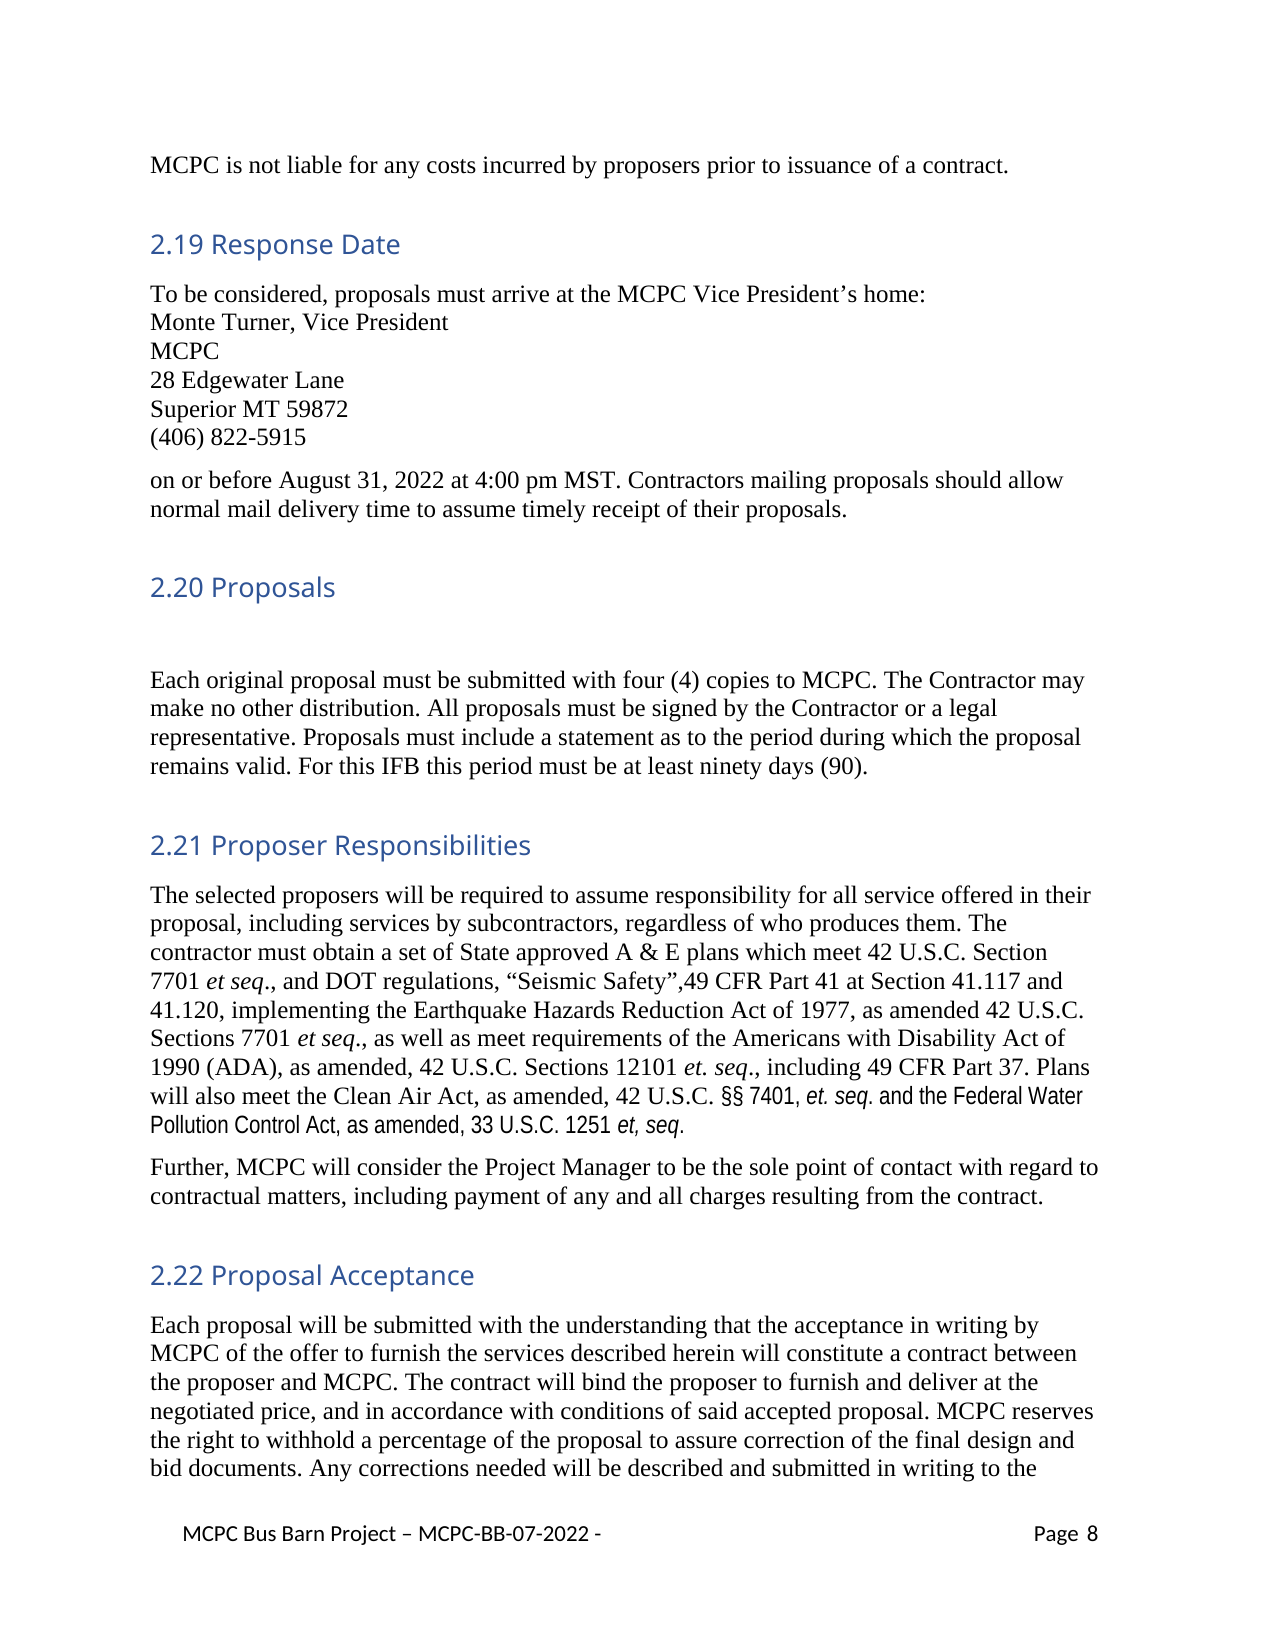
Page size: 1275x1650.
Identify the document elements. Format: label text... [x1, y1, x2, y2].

text Each original proposal must be submitted with four (4) copies to MCPC. The Contractor may make no other distribution. All proposals must be signed by the Contractor or a legal representative. Proposals must include a statement as to the period during which the proposal remains valid. For this IFB this period must be at least ninety days (90). [150, 665, 1100, 780]
text 28 Edgewater Lane [150, 365, 1099, 394]
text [150, 1310, 1100, 1482]
text To be considered, proposals must arrive at the MCPC Vice President’s home: [150, 279, 1100, 307]
text Monte Turner, Vice President [150, 307, 1099, 336]
text on or before August 31, 2022 at 4:00 pm MST. Contractors mailing proposals should allow normal mail delivery time to assume timely receipt of their proposals. [150, 465, 1100, 522]
subtitle 2.21 Proposer Responsibilities [150, 826, 1125, 863]
text (406) 822-5915 [150, 422, 1099, 451]
text MCPC is not liable for any costs incurred by proposers prior to issuance of a contract. [150, 150, 1100, 179]
text The selected proposers will be required to assume responsibility for all service offered in their proposal, including services by subcontractors, regardless of who produces them. The contractor must obtain a set of State approved A & E plans which meet 42 U.S.C. Section 7701 et seq., and DOT regulations, “Seismic Safety”,49 CFR Part 41 at Section 41.117 and 41.120, implementing the Earthquake Hazards Reduction Act of 1977, as amended 42 U.S.C. Sections 7701 et seq., as well as meet requirements of the Americans with Disability Act of 1990 (ADA), as amended, 42 U.S.C. Sections 12101 et. seq., including 49 CFR Part 37. Plans will also meet the Clean Air Act, as amended, 42 U.S.C. §§ 7401, et. seq. and the Federal Water Pollution Control Act, as amended, 33 U.S.C. 1251 et, seq. [150, 880, 1100, 1138]
subtitle 2.19 Response Date [150, 225, 1125, 262]
text Superior MT 59872 [150, 394, 1099, 422]
text Further, MCPC will consider the Project Manager to be the sole point of contact with regard to contractual matters, including payment of any and all charges resulting from the contract. [150, 1152, 1100, 1210]
subtitle 2.20 Proposals [150, 569, 1125, 606]
text MCPC [150, 336, 1099, 365]
subtitle 2.22 Proposal Acceptance [150, 1256, 1125, 1293]
